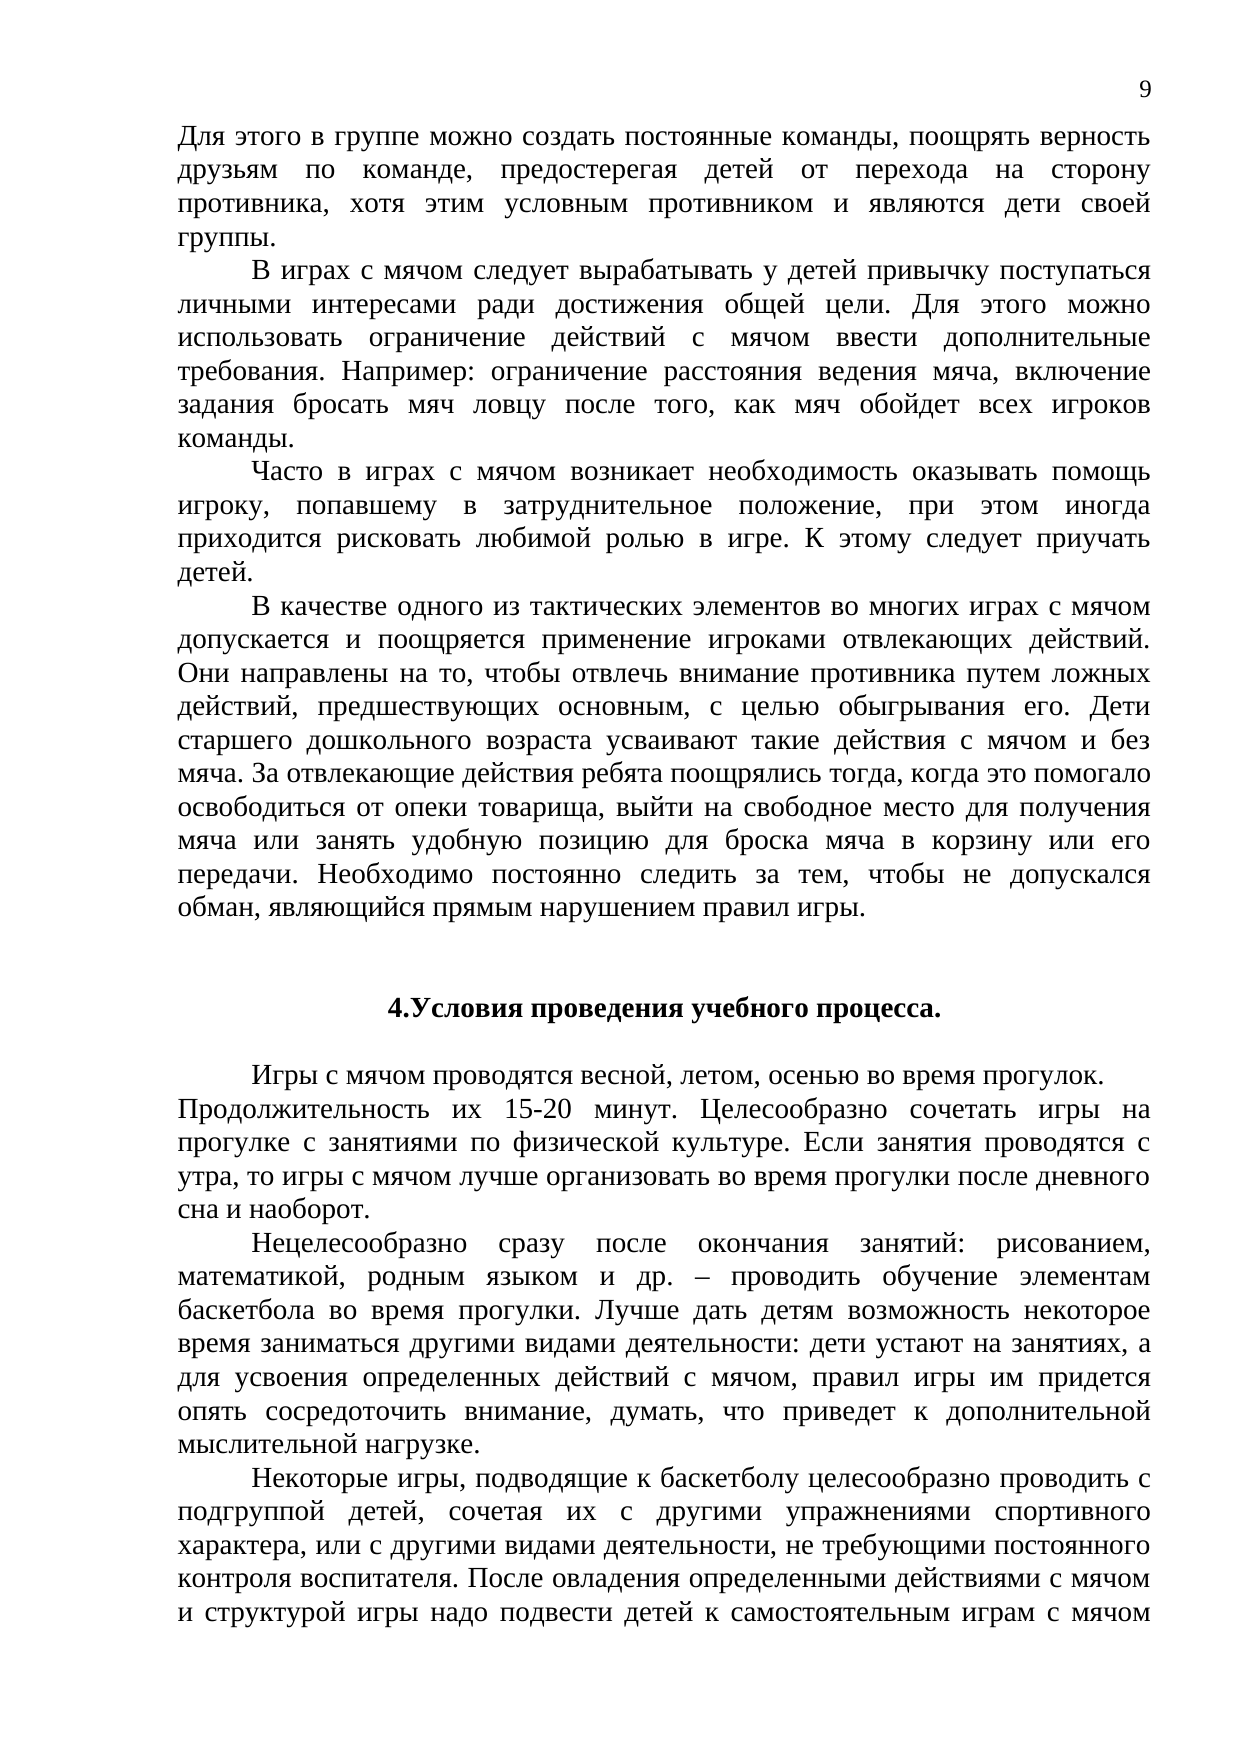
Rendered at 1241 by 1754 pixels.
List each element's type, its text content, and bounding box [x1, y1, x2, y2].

text Нецелесообразно сразу после окончания занятий: рисованием, математикой, родным языком и др. – проводить обучение элементам баскетбола во время прогулки. Лучше дать детям возможность некоторое время заниматься другими видами деятельности: дети устают на занятиях, а для усвоения определенных действий с мячом, правил игры им придется опять сосредоточить внимание, думать, что приведет к дополнительной мыслительной нагрузке. [177, 1225, 1152, 1460]
text Часто в играх с мячом возникает необходимость оказывать помощь игроку, попавшему в затруднительное положение, при этом иногда приходится рисковать любимой ролью в игре. К этому следует приучать детей. [177, 453, 1152, 588]
text Продолжительность их 15-20 минут. Целесообразно сочетать игры на прогулке с занятиями по физической культуре. Если занятия проводятся с утра, то игры с мячом лучше организовать во время прогулки после дневного сна и наоборот. [177, 1091, 1152, 1225]
text 4.Условия проведения учебного процесса. [177, 990, 1152, 1024]
text Для этого в группе можно создать постоянные команды, поощрять верность друзьям по команде, предостерегая детей от перехода на сторону противника, хотя этим условным противником и являются дети своей группы. [177, 118, 1152, 252]
text Игры с мячом проводятся весной, летом, осенью во время прогулок. [177, 1057, 1152, 1091]
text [177, 1460, 1152, 1627]
text В играх с мячом следует вырабатывать у детей привычку поступаться личными интересами ради достижения общей цели. Для этого можно использовать ограничение действий с мячом ввести дополнительные требования. Например: ограничение расстояния ведения мяча, включение задания бросать мяч ловцу после того, как мяч обойдет всех игроков команды. [177, 252, 1152, 453]
text В качестве одного из тактических элементов во многих играх с мячом допускается и поощряется применение игроками отвлекающих действий. Они направлены на то, чтобы отвлечь внимание противника путем ложных действий, предшествующих основным, с целью обыгрывания его. Дети старшего дошкольного возраста усваивают такие действия с мячом и без мяча. За отвлекающие действия ребята поощрялись тогда, когда это помогало освободиться от опеки товарища, выйти на свободное место для получения мяча или занять удобную позицию для броска мяча в корзину или его передачи. Необходимо постоянно следить за тем, чтобы не допускался обман, являющийся прямым нарушением правил игры. [177, 588, 1152, 923]
